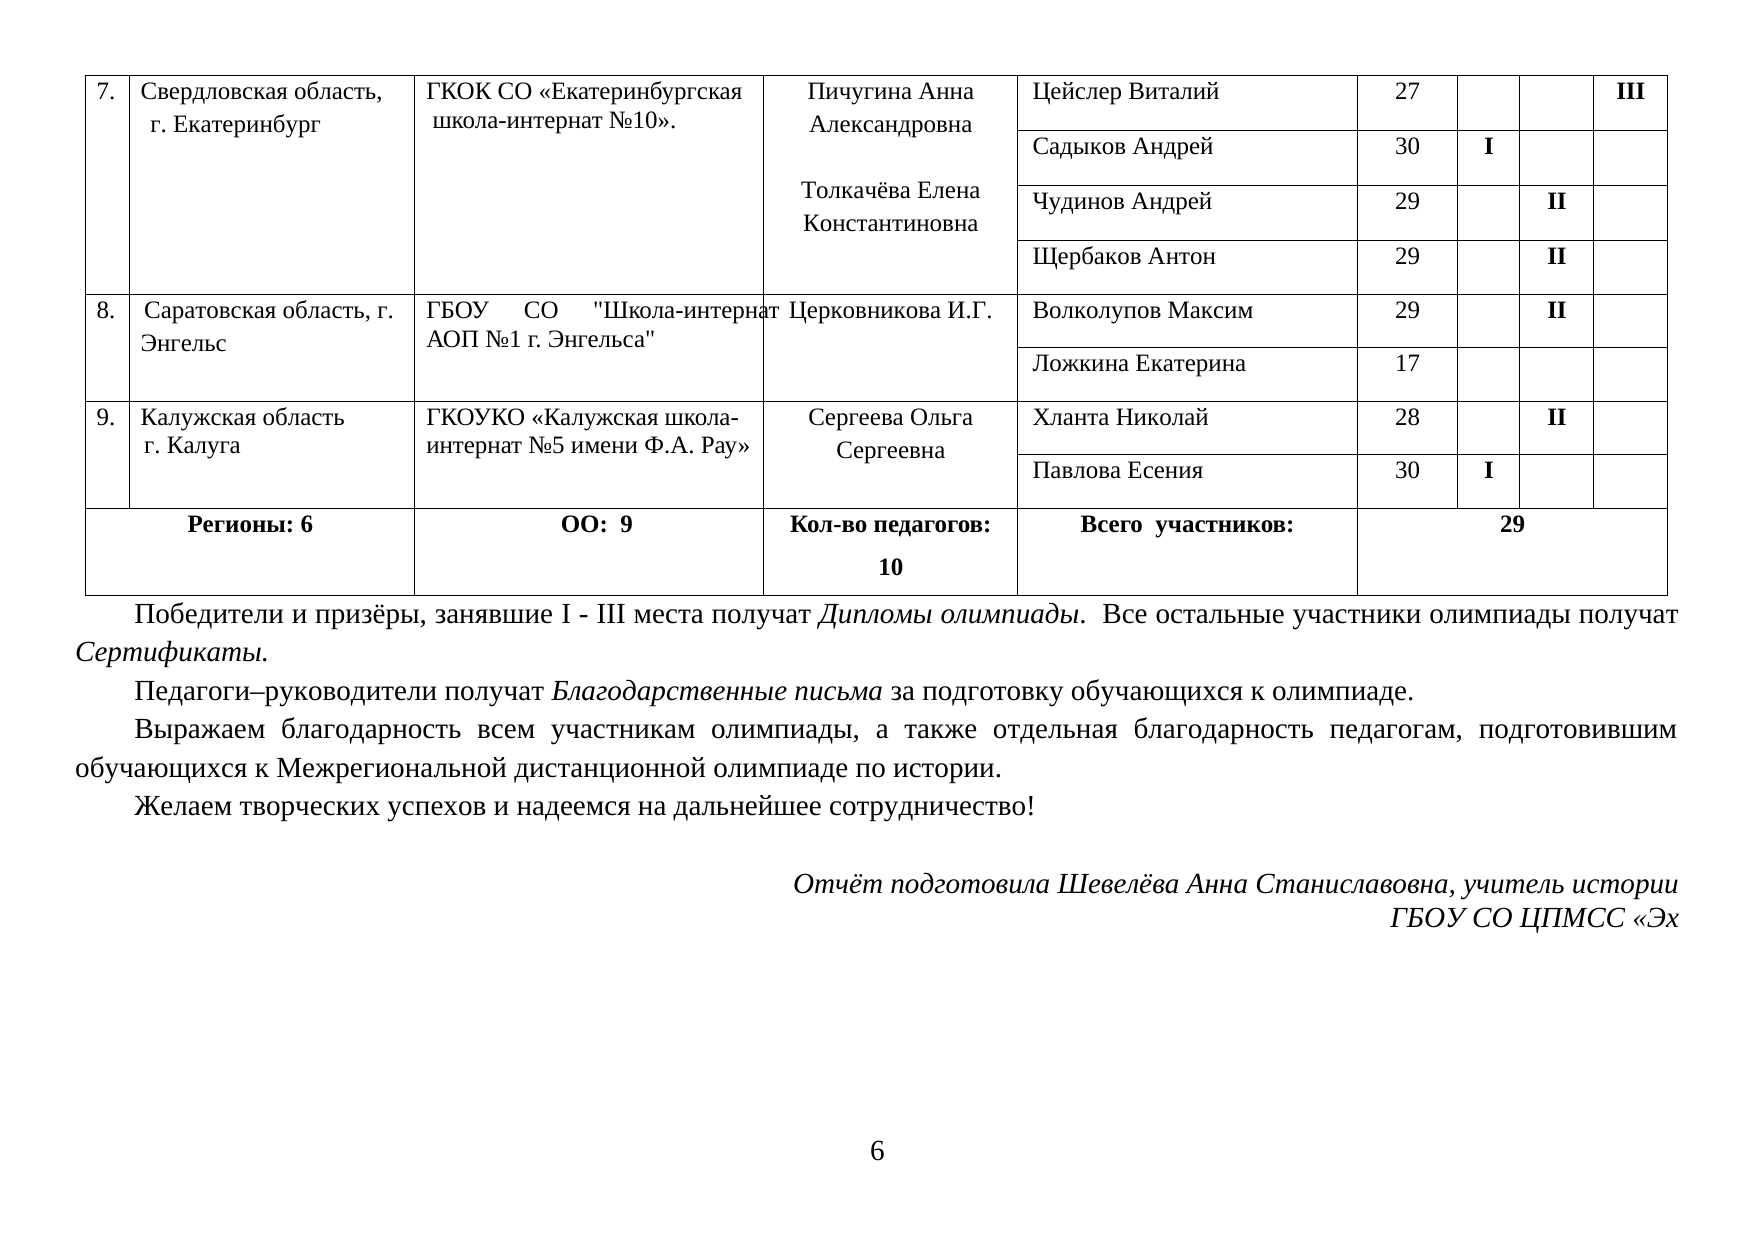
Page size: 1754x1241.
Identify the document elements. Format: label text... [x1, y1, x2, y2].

table_cell Чудинов Андрей [1018, 186, 1357, 240]
table_cell [1458, 186, 1519, 240]
table_cell [1594, 455, 1667, 508]
table_cell [1520, 131, 1593, 185]
table_cell Павлова Есения [1018, 455, 1357, 508]
table_cell Садыков Андрей [1018, 131, 1357, 185]
table_cell ГБОУ СО "Школа-интернат АОП №1 г. Энгельса" [415, 295, 763, 401]
table_cell II [1520, 186, 1593, 240]
table_cell I [1458, 455, 1519, 508]
table_cell Пичугина Анна Александровна Толкачёва Елена Константиновна [764, 76, 1017, 294]
table_cell [1458, 348, 1519, 401]
text Желаем творческих успехов и надеемся на дальнейшее сотрудничество! [75, 788, 1679, 822]
table_cell 9. [86, 402, 129, 508]
table_cell ГКОУКО «Калужская школа-интернат №5 имени Ф.А. Рау» [415, 402, 763, 508]
table_cell [1458, 76, 1519, 130]
table_cell II [1520, 295, 1593, 347]
table_cell Ложкина Екатерина [1018, 348, 1357, 401]
text Победители и призёры, занявшие I - III места получат Дипломы олимпиады. Все остальные участники олимпиады получат Сертификаты. [75, 596, 1679, 668]
table_cell Кол-во педагогов: 10 [764, 509, 1017, 595]
table_cell 7. [86, 76, 129, 294]
table_cell III [1594, 76, 1667, 130]
table_cell Всего участников: [1018, 509, 1357, 595]
table_cell II [1520, 241, 1593, 294]
table_cell Саратовская область, г. Энгельс [130, 295, 414, 401]
table_cell Хланта Николай [1018, 402, 1357, 454]
table_cell [1594, 402, 1667, 454]
table_cell [1520, 76, 1593, 130]
table_cell [1594, 348, 1667, 401]
table_cell 29 [1358, 186, 1457, 240]
table_cell I [1458, 131, 1519, 185]
table_cell [1594, 241, 1667, 294]
text Отчёт подготовила Шевелёва Анна Станиславовна, учитель истории [75, 867, 1679, 900]
table_cell [1520, 348, 1593, 401]
table_cell Церковникова И.Г. [764, 295, 1017, 401]
table_cell Свердловская область, г. Екатеринбург [130, 76, 414, 294]
table_cell 27 [1358, 76, 1457, 130]
table_cell Щербаков Антон [1018, 241, 1357, 294]
table_cell [1458, 241, 1519, 294]
table_cell [1458, 295, 1519, 347]
table_cell 30 [1358, 131, 1457, 185]
table_cell Калужская область г. Калуга [130, 402, 414, 508]
table_cell [1458, 402, 1519, 454]
table_cell 30 [1358, 455, 1457, 508]
table_cell [1594, 295, 1667, 347]
table_cell ОО: 9 [415, 509, 763, 595]
table_cell Сергеева Ольга Сергеевна [764, 402, 1017, 508]
table_cell ГКОК СО «Екатеринбургская школа-интернат №10». [415, 76, 763, 294]
table_cell Цейслер Виталий [1018, 76, 1357, 130]
table_cell 29 [1358, 509, 1667, 595]
text Педагоги–руководители получат Благодарственные письма за подготовку обучающихся к олимпиаде. [75, 673, 1679, 706]
table_cell 29 [1358, 241, 1457, 294]
text ГБОУ СО ЦПМСС «Эх [75, 900, 1679, 934]
table_cell [1594, 131, 1667, 185]
text Выражаем благодарность всем участникам олимпиады, а также отдельная благодарность педагогам, подготовившим обучающихся к Межрегиональной дистанционной олимпиаде по истории. [75, 711, 1679, 783]
table_cell [1594, 186, 1667, 240]
table_cell [1520, 455, 1593, 508]
table_cell 28 [1358, 402, 1457, 454]
table_cell Регионы: 6 [86, 509, 414, 595]
table_cell II [1520, 402, 1593, 454]
table_cell Волколупов Максим [1018, 295, 1357, 347]
table_cell 17 [1358, 348, 1457, 401]
table_cell 8. [86, 295, 129, 401]
table_cell 29 [1358, 295, 1457, 347]
